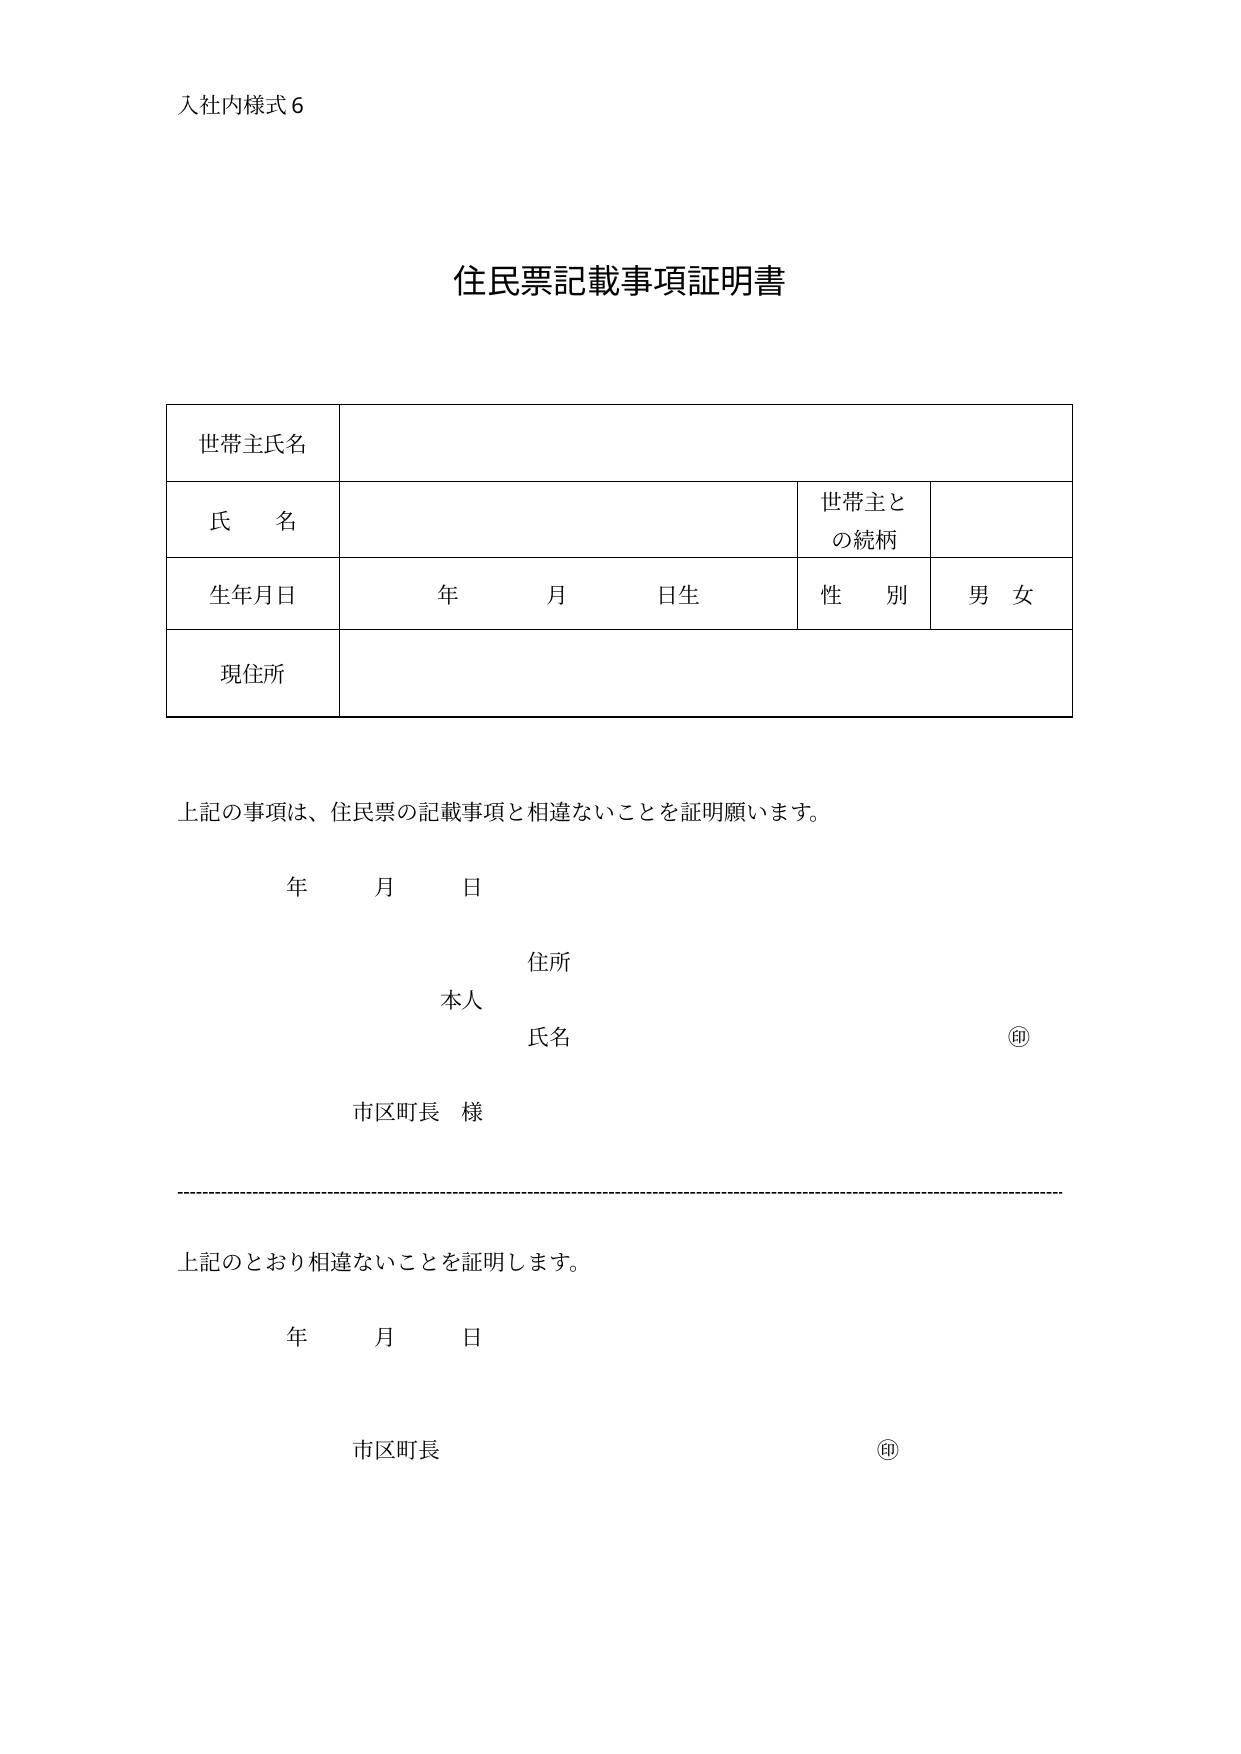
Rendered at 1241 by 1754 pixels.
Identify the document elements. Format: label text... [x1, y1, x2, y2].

text 氏名 ㊞ [177, 1017, 1063, 1055]
table_cell 生年月日 [167, 558, 339, 629]
text 上記の事項は、住民票の記載事項と相違ないことを証明願います。 [177, 792, 1063, 830]
text 市区町長 ㊞ [177, 1430, 1063, 1467]
text 年 月 日 [177, 867, 1063, 905]
table_cell [340, 482, 797, 557]
table_cell 現住所 [167, 630, 339, 716]
title 住民票記載事項証明書 [177, 242, 1063, 317]
text 市区町長 様 [265, 1092, 1063, 1130]
table_cell 年 月 日生 [340, 558, 797, 629]
table_header [340, 405, 1072, 481]
text 本人 [352, 980, 1063, 1017]
table_cell [340, 630, 1072, 716]
table_cell 氏 名 [167, 482, 339, 557]
table_header 世帯主氏名 [167, 405, 339, 481]
table_cell [931, 482, 1072, 557]
table_cell 性 別 [798, 558, 930, 629]
table_cell 世帯主と の続柄 [798, 482, 930, 557]
text 上記のとおり相違ないことを証明します。 [177, 1242, 1063, 1280]
text 年 月 日 [177, 1317, 1063, 1355]
text 住所 [440, 942, 1063, 980]
table_cell 男 女 [931, 558, 1072, 629]
